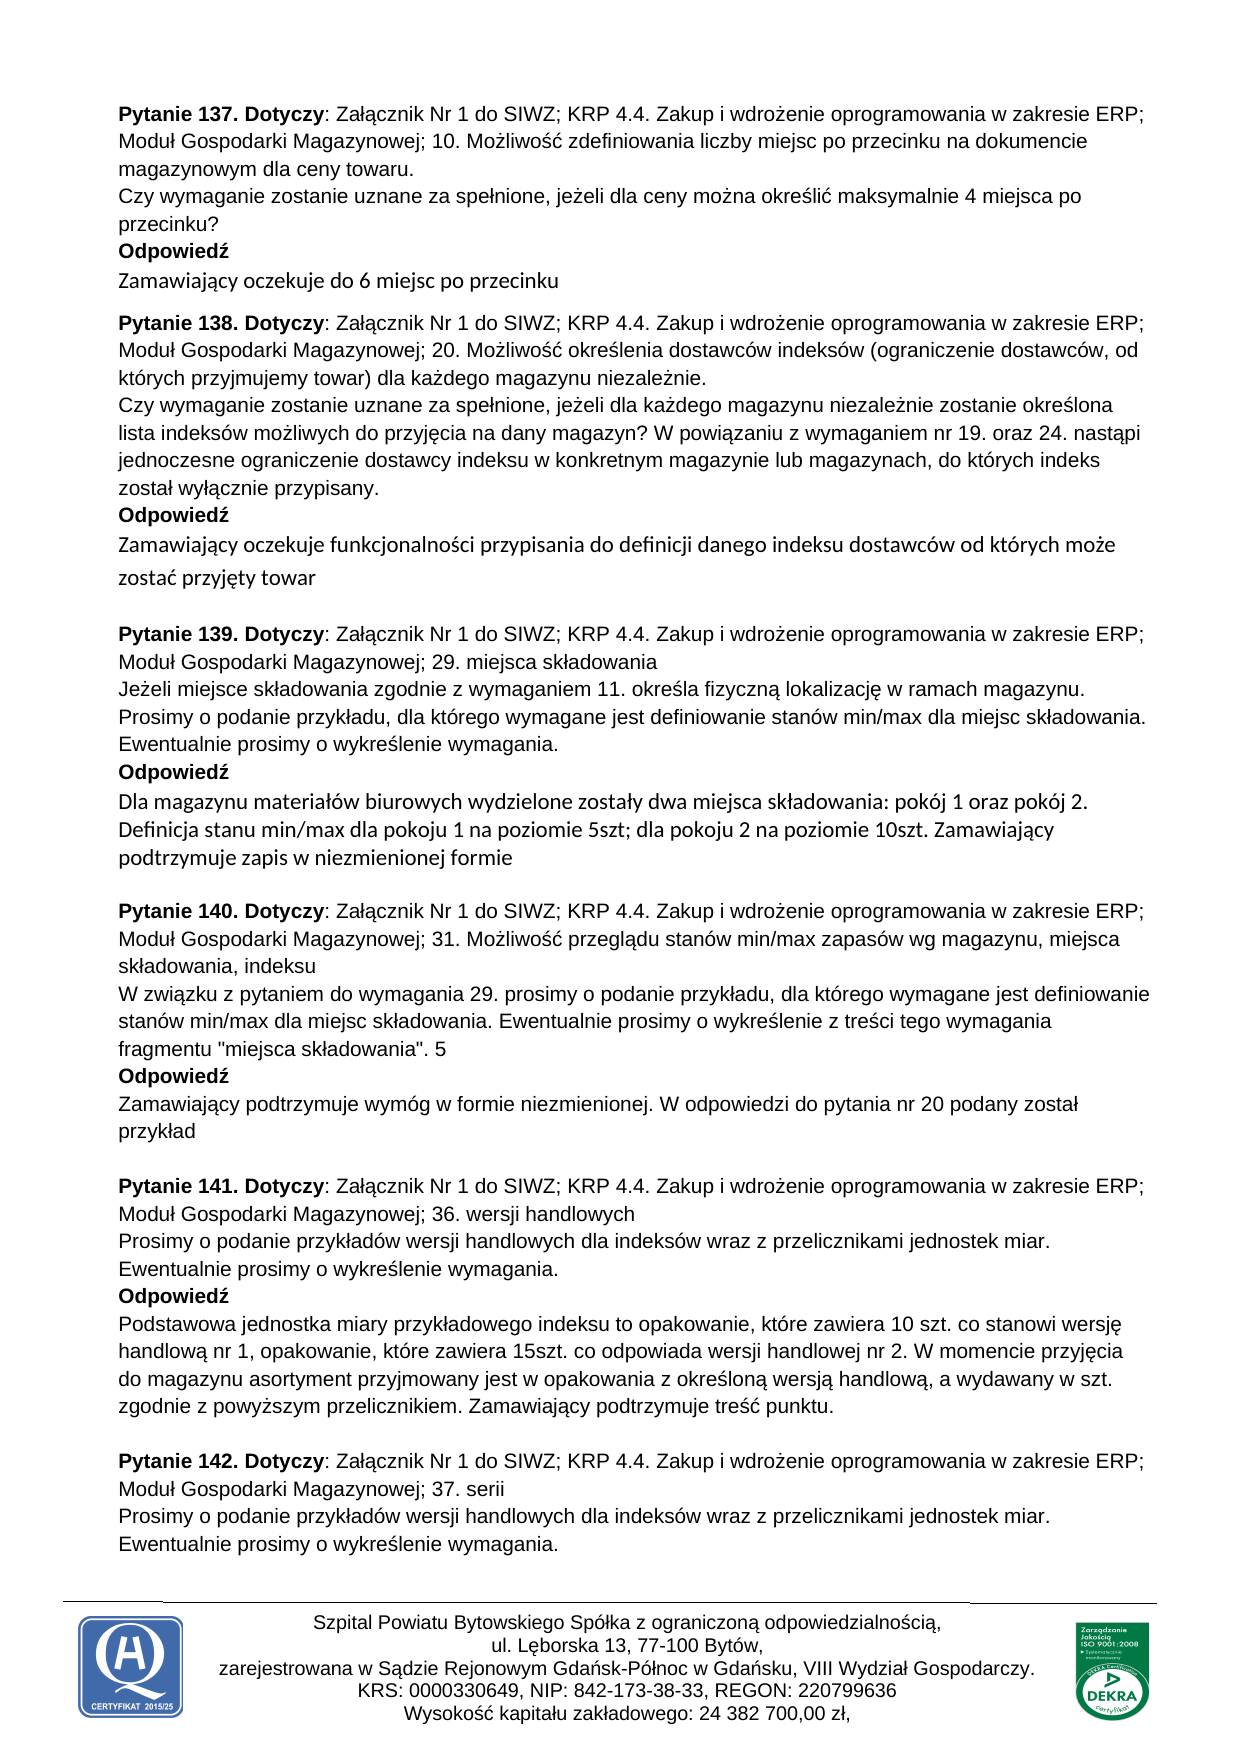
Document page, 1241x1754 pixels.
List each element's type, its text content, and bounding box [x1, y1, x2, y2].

picture [1075, 1622, 1150, 1721]
text Czy wymaganie zostanie uznane za spełnione, jeżeli dla każdego magazynu niezależnie zostanie określona lista indeksów możliwych do przyjęcia na dany magazyn? W powiązaniu z wymaganiem nr 19. oraz 24. nastąpi jednoczesne ograniczenie dostawcy indeksu w konkretnym magazynie lub magazynach, do których indeks został wyłącznie przypisany. [118, 393, 1152, 499]
text Odpowiedź [118, 1284, 1152, 1308]
text Pytanie 137. Dotyczy: Załącznik Nr 1 do SIWZ; KRP 4.4. Zakup i wdrożenie oprogramowania w zakresie ERP; Moduł Gospodarki Magazynowej; 10. Możliwość zdefiniowania liczby miejsc po przecinku na dokumencie magazynowym dla ceny towaru. [118, 101, 1152, 180]
text Prosimy o podanie przykładów wersji handlowych dla indeksów wraz z przelicznikami jednostek miar. Ewentualnie prosimy o wykreślenie wymagania. [118, 1229, 1152, 1280]
text Zamawiający podtrzymuje wymóg w formie niezmienionej. W odpowiedzi do pytania nr 20 podany został przykład [118, 1091, 1152, 1143]
text Odpowiedź [118, 503, 1152, 527]
text Odpowiedź [118, 760, 1152, 784]
text Podstawowa jednostka miary przykładowego indeksu to opakowanie, które zawiera 10 szt. co stanowi wersję handlową nr 1, opakowanie, które zawiera 15szt. co odpowiada wersji handlowej nr 2. W momencie przyjęcia do magazynu asortyment przyjmowany jest w opakowania z określoną wersją handlową, a wydawany w szt. zgodnie z powyższym przelicznikiem. Zamawiający podtrzymuje treść punktu. [118, 1311, 1152, 1418]
text Odpowiedź [118, 1064, 1152, 1088]
text Zamawiający oczekuje funkcjonalności przypisania do definicji danego indeksu dostawców od których może zostać przyjęty towar [118, 530, 1152, 591]
text Pytanie 138. Dotyczy: Załącznik Nr 1 do SIWZ; KRP 4.4. Zakup i wdrożenie oprogramowania w zakresie ERP; Moduł Gospodarki Magazynowej; 20. Możliwość określenia dostawców indeksów (ograniczenie dostawców, od których przyjmujemy towar) dla każdego magazynu niezależnie. [118, 310, 1152, 389]
text Pytanie 139. Dotyczy: Załącznik Nr 1 do SIWZ; KRP 4.4. Zakup i wdrożenie oprogramowania w zakresie ERP; Moduł Gospodarki Magazynowej; 29. miejsca składowania [118, 622, 1152, 674]
text Czy wymaganie zostanie uznane za spełnione, jeżeli dla ceny można określić maksymalnie 4 miejsca po przecinku? [118, 184, 1152, 235]
text Pytanie 142. Dotyczy: Załącznik Nr 1 do SIWZ; KRP 4.4. Zakup i wdrożenie oprogramowania w zakresie ERP; Moduł Gospodarki Magazynowej; 37. serii [118, 1449, 1152, 1500]
text Jeżeli miejsce składowania zgodnie z wymaganiem 11. określa fizyczną lokalizację w ramach magazynu. Prosimy o podanie przykładu, dla którego wymagane jest definiowanie stanów min/max dla miejsc składowania. Ewentualnie prosimy o wykreślenie wymagania. [118, 677, 1152, 756]
text Zamawiający oczekuje do 6 miejsc po przecinku [118, 266, 1137, 294]
text Dla magazynu materiałów biurowych wydzielone zostały dwa miejsca składowania: pokój 1 oraz pokój 2. Definicja stanu min/max dla pokoju 1 na poziomie 5szt; dla pokoju 2 na poziomie 10szt. Zamawiający podtrzymuje zapis w niezmienionej formie [118, 787, 1152, 871]
text Prosimy o podanie przykładów wersji handlowych dla indeksów wraz z przelicznikami jednostek miar. Ewentualnie prosimy o wykreślenie wymagania. [118, 1504, 1152, 1555]
text W związku z pytaniem do wymagania 29. prosimy o podanie przykładu, dla którego wymagane jest definiowanie stanów min/max dla miejsc składowania. Ewentualnie prosimy o wykreślenie z treści tego wymagania fragmentu "miejsca składowania". 5 [118, 981, 1152, 1060]
text Pytanie 141. Dotyczy: Załącznik Nr 1 do SIWZ; KRP 4.4. Zakup i wdrożenie oprogramowania w zakresie ERP; Moduł Gospodarki Magazynowej; 36. wersji handlowych [118, 1174, 1152, 1225]
text Odpowiedź [118, 239, 1152, 263]
text Pytanie 140. Dotyczy: Załącznik Nr 1 do SIWZ; KRP 4.4. Zakup i wdrożenie oprogramowania w zakresie ERP; Moduł Gospodarki Magazynowej; 31. Możliwość przeglądu stanów min/max zapasów wg magazynu, miejsca składowania, indeksu [118, 899, 1152, 978]
